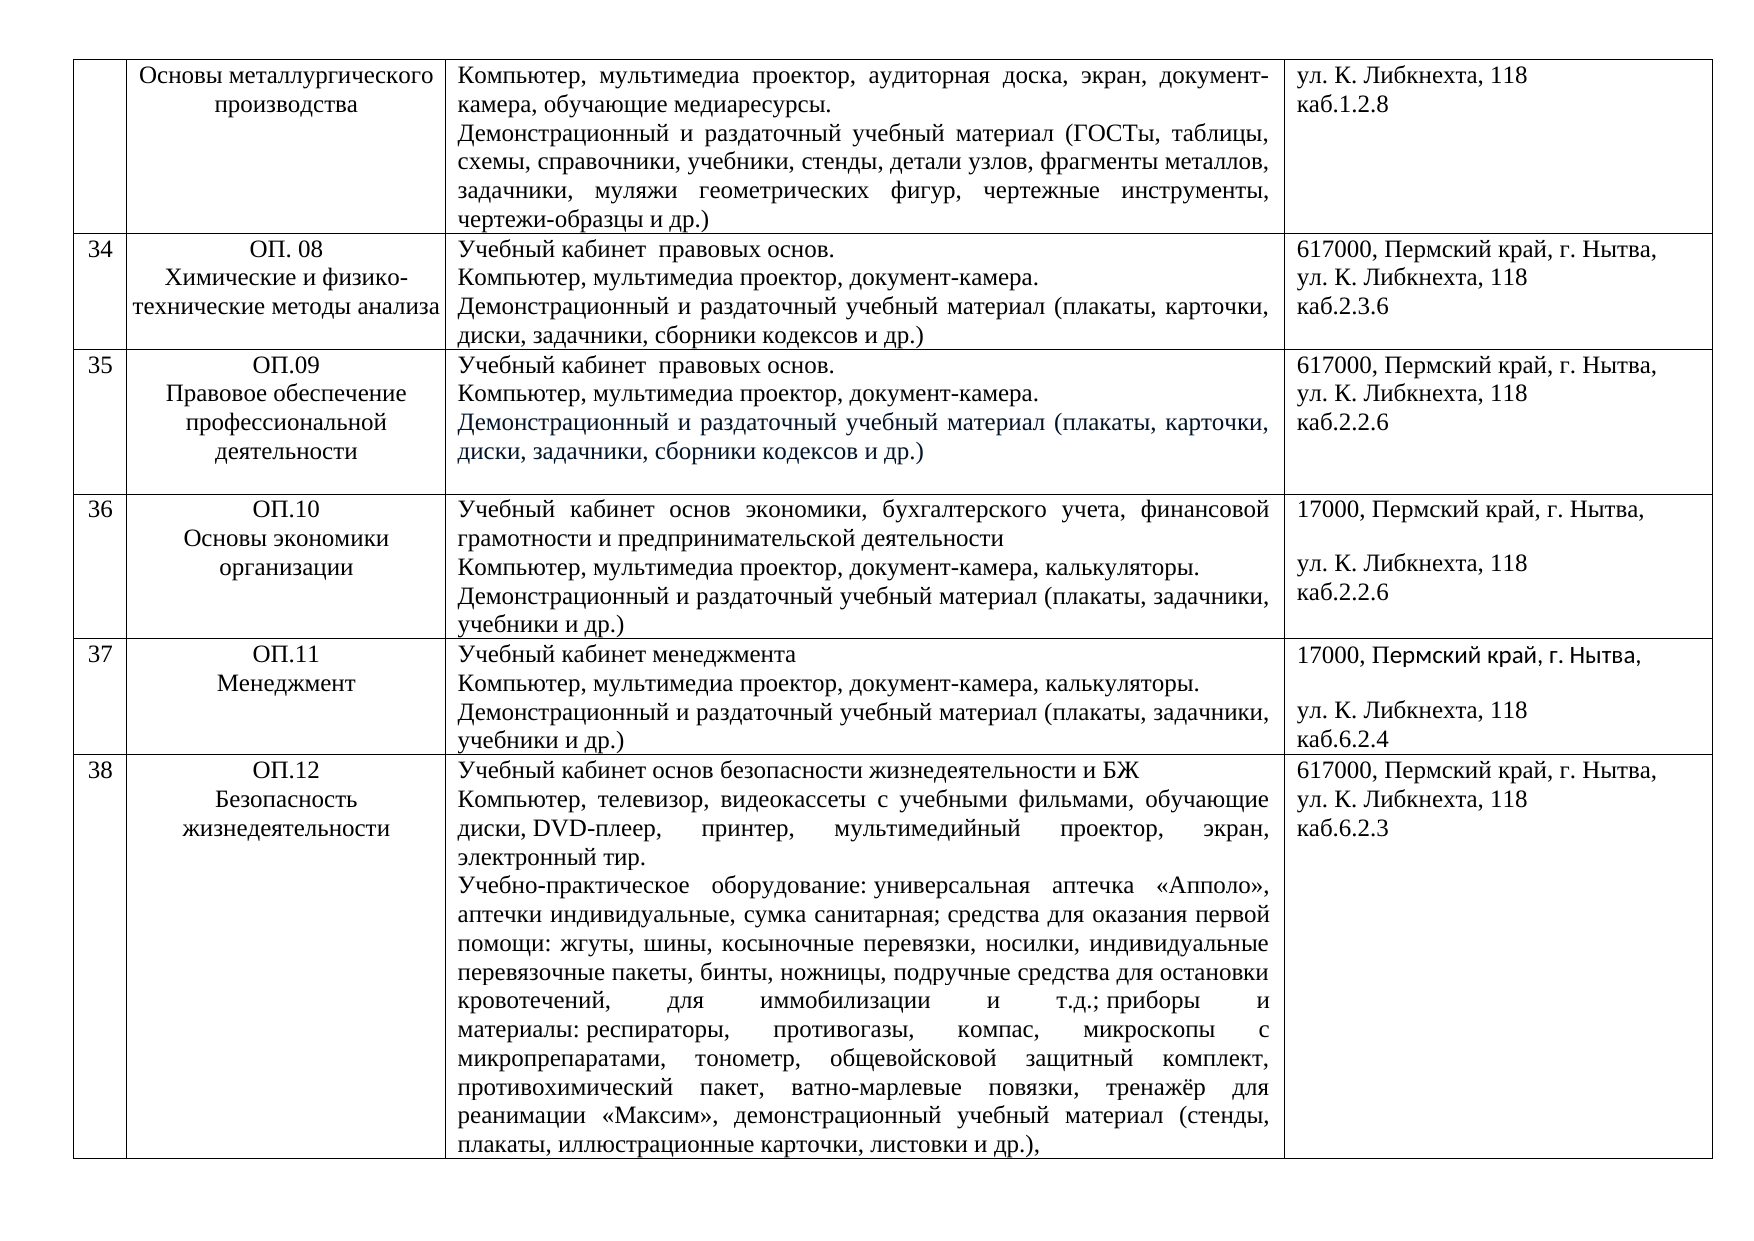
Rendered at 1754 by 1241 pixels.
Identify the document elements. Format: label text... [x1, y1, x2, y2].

table_cell 36 [74, 495, 126, 638]
table_cell Учебный кабинет основ экономики, бухгалтерского учета, финансовой грамотности и предпринимательской деятельности Компьютер, мультимедиа проектор, документ-камера, калькуляторы. Демонстрационный и раздаточный учебный материал (плакаты, задачники, учебники и др.) [446, 495, 1284, 638]
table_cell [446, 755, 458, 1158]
table_cell 38 [74, 755, 126, 1158]
table_cell Учебный кабинет правовых основ. Компьютер, мультимедиа проектор, документ-камера. Демонстрационный и раздаточный учебный материал (плакаты, карточки, диски, задачники, сборники кодексов и др.) [446, 234, 1284, 349]
table_cell ОП. 08 Химические и физико-технические методы анализа [127, 234, 445, 349]
table_cell 37 [74, 639, 126, 754]
table_cell ОП.11 Менеджмент [127, 639, 445, 754]
table_cell Учебный кабинет правовых основ. Компьютер, мультимедиа проектор, документ-камера. Демонстрационный и раздаточный учебный материал (плакаты, карточки, диски, задачники, сборники кодексов и др.) [446, 350, 1284, 493]
table_cell 17000, Пермский край, г. Нытва, ул. К. Либкнехта, 118 каб.2.2.6 [1285, 495, 1712, 638]
table_cell ОП.10 Основы экономики организации [127, 495, 445, 638]
table_cell Учебный кабинет менеджмента Компьютер, мультимедиа проектор, документ-камера, калькуляторы. Демонстрационный и раздаточный учебный материал (плакаты, задачники, учебники и др.) [446, 639, 1284, 754]
table_cell ОП.09 Правовое обеспечение профессиональной деятельности [127, 350, 445, 493]
table_cell 17000, Пермский край, г. Нытва, ул. К. Либкнехта, 118 каб.6.2.4 [1285, 639, 1712, 754]
table_cell 617000, Пермский край, г. Нытва, ул. К. Либкнехта, 118 каб.2.2.6 [1285, 350, 1712, 493]
table_cell Учебный кабинет основ безопасности жизнедеятельности и БЖ Компьютер, телевизор, видеокассеты с учебными фильмами, обучающие диски, DVD-плеер, принтер, мультимедийный проектор, экран, электронный тир. Учебно-практическое оборудование: универсальная аптечка «Апполо», аптечки индивидуальные, сумка санитарная; средства для оказания первой помощи: жгуты, шины, косыночные перевязки, носилки, индивидуальные перевязочные пакеты, бинты, ножницы, подручные средства для остановки кровотечений, для иммобилизации и т.д.; приборы и материалы: респираторы, противогазы, компас, микроскопы с микропрепаратами, тонометр, общевойсковой защитный комплект, противохимический пакет, ватно-марлевые повязки, тренажёр для реанимации «Максим», демонстрационный учебный материал (стенды, плакаты, иллюстрационные карточки, листовки и др.), [646, 755, 1284, 1158]
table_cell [446, 60, 1284, 233]
table_cell 35 [74, 350, 126, 493]
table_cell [127, 60, 445, 233]
table_cell 617000, Пермский край, г. Нытва, ул. К. Либкнехта, 118 каб.6.2.3 [1285, 755, 1712, 1158]
table_cell 617000, Пермский край, г. Нытва, ул. К. Либкнехта, 118 каб.2.3.6 [1285, 234, 1712, 349]
table_cell 34 [74, 234, 126, 349]
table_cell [1285, 60, 1712, 233]
table_cell ОП.12 Безопасность жизнедеятельности [127, 755, 445, 1158]
table_cell 33 [74, 60, 126, 233]
